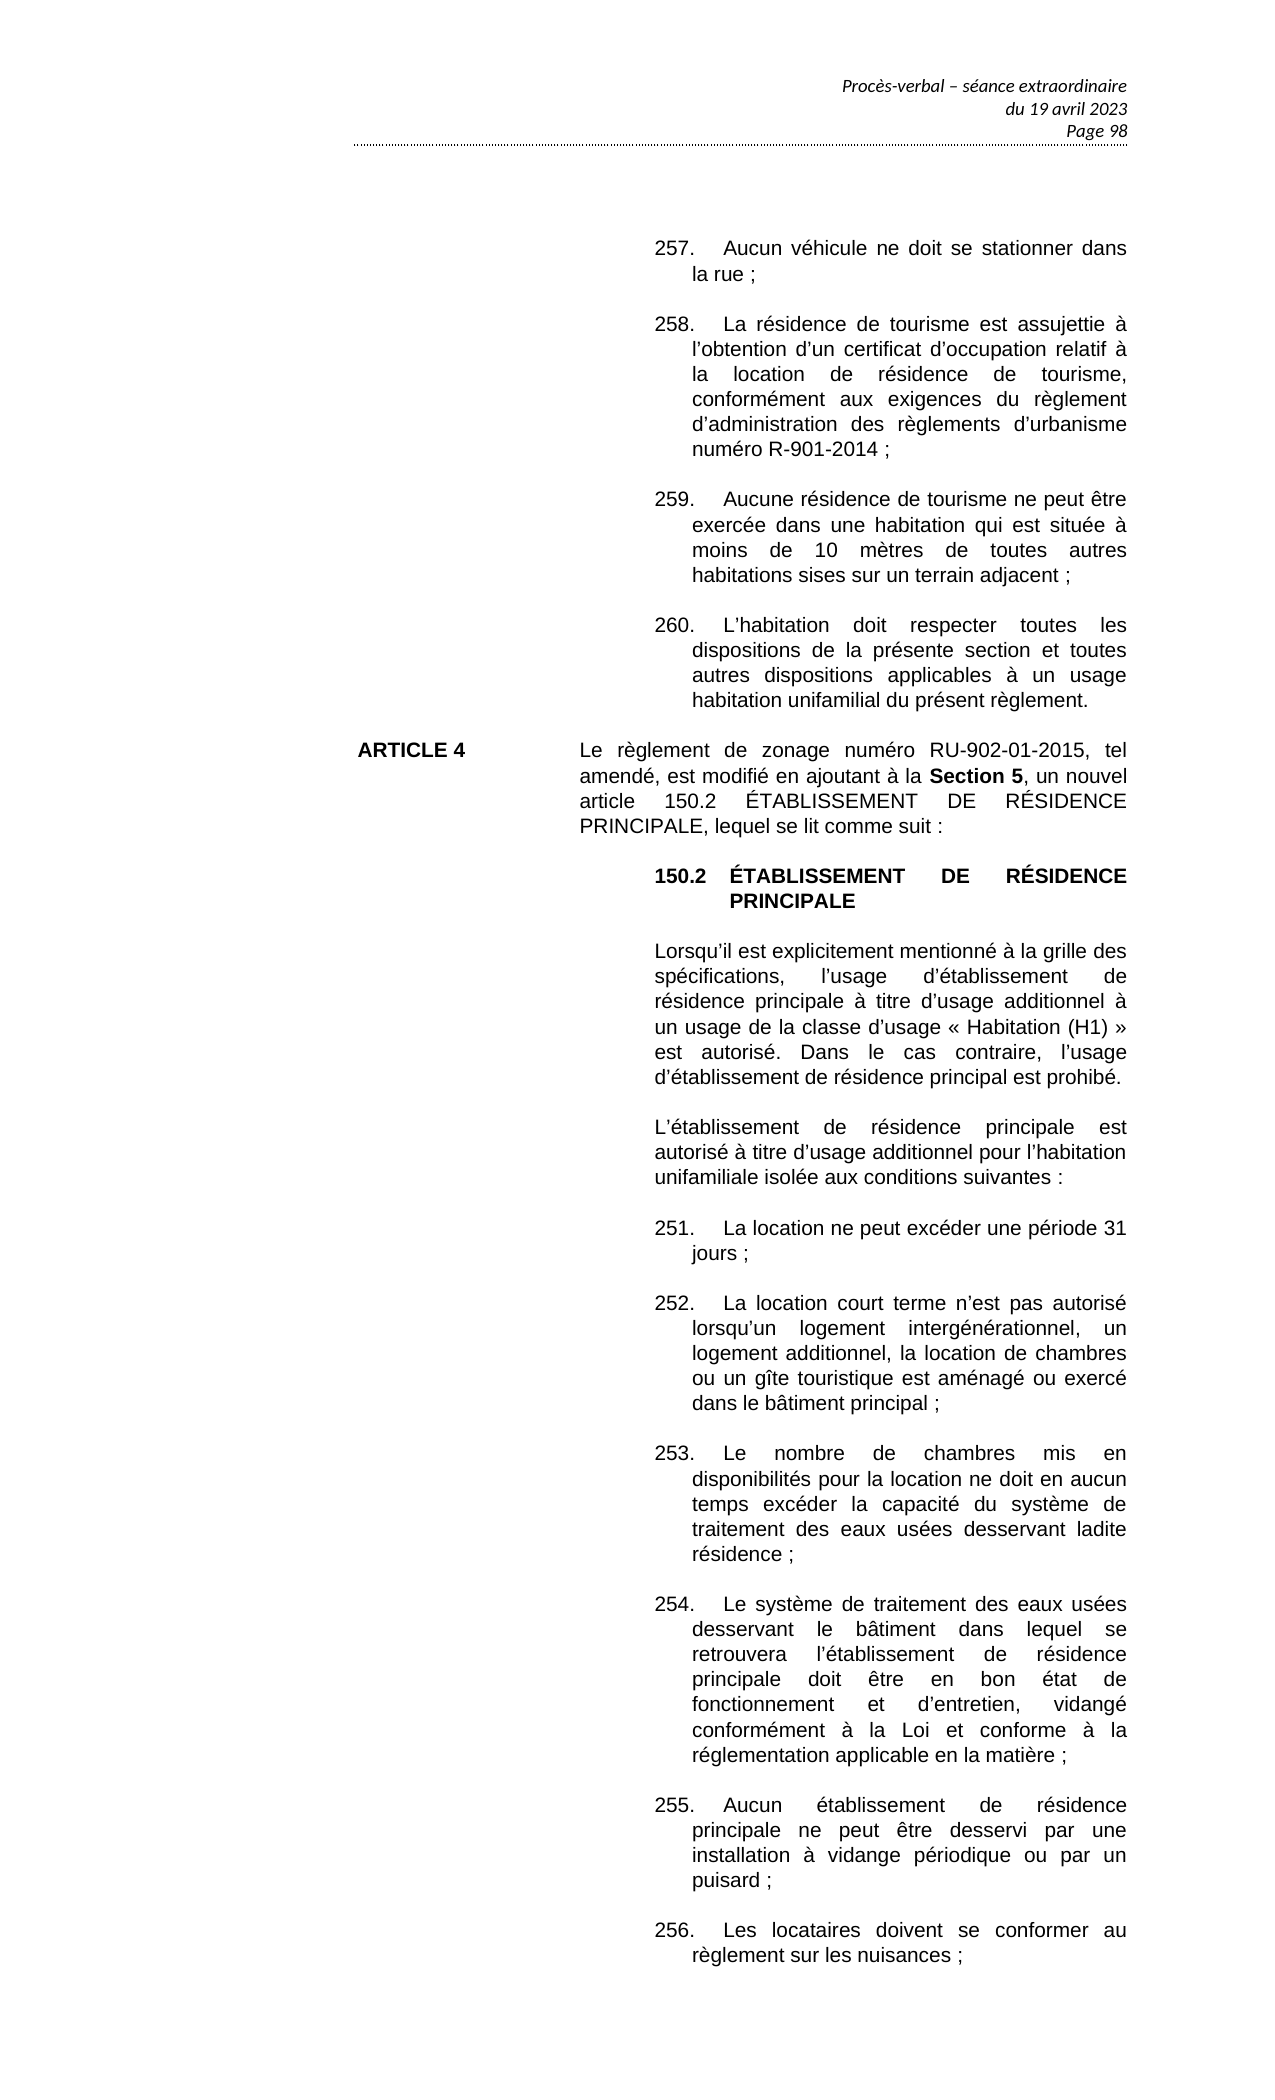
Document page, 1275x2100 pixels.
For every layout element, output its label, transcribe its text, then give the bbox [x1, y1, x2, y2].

text 150.2 ÉTABLISSEMENT DE RÉSIDENCE PRINCIPALE [654, 864, 1127, 913]
list Les locataires doivent se conformer au règlement sur les nuisances ; [654, 1918, 1127, 1967]
text ARTICLE 4 Le règlement de zonage numéro RU-902-01-2015, tel amendé, est modifié en ajoutant à la Section 5, un nouvel article 150.2 ÉTABLISSEMENT DE RÉSIDENCE PRINCIPALE, lequel se lit comme suit : [357, 738, 1127, 838]
list Aucun véhicule ne doit se stationner dans la rue ; [654, 236, 1127, 285]
list Le système de traitement des eaux usées desservant le bâtiment dans lequel se retrouvera l’établissement de résidence principale doit être en bon état de fonctionnement et d’entretien, vidangé conformément à la Loi et conforme à la réglementation applicable en la matière ; [654, 1592, 1127, 1766]
text L’établissement de résidence principale est autorisé à titre d’usage additionnel pour l’habitation unifamiliale isolée aux conditions suivantes : [654, 1115, 1127, 1189]
list L’habitation doit respecter toutes les dispositions de la présente section et toutes autres dispositions applicables à un usage habitation unifamilial du présent règlement. [654, 613, 1127, 712]
list Aucun établissement de résidence principale ne peut être desservi par une installation à vidange périodique ou par un puisard ; [654, 1793, 1127, 1892]
list La location court terme n’est pas autorisé lorsqu’un logement intergénérationnel, un logement additionnel, la location de chambres ou un gîte touristique est aménagé ou exercé dans le bâtiment principal ; [654, 1291, 1127, 1415]
text Lorsqu’il est explicitement mentionné à la grille des spécifications, l’usage d’établissement de résidence principale à titre d’usage additionnel à un usage de la classe d’usage « Habitation (H1) » est autorisé. Dans le cas contraire, l’usage d’établissement de résidence principal est prohibé. [654, 939, 1127, 1089]
list La location ne peut excéder une période 31 jours ; [654, 1215, 1127, 1264]
list Aucune résidence de tourisme ne peut être exercée dans une habitation qui est située à moins de 10 mètres de toutes autres habitations sises sur un terrain adjacent ; [654, 487, 1127, 587]
list Le nombre de chambres mis en disponibilités pour la location ne doit en aucun temps excéder la capacité du système de traitement des eaux usées desservant ladite résidence ; [654, 1441, 1127, 1566]
list La résidence de tourisme est assujettie à l’obtention d’un certificat d’occupation relatif à la location de résidence de tourisme, conformément aux exigences du règlement d’administration des règlements d’urbanisme numéro R-901-2014 ; [654, 312, 1127, 461]
